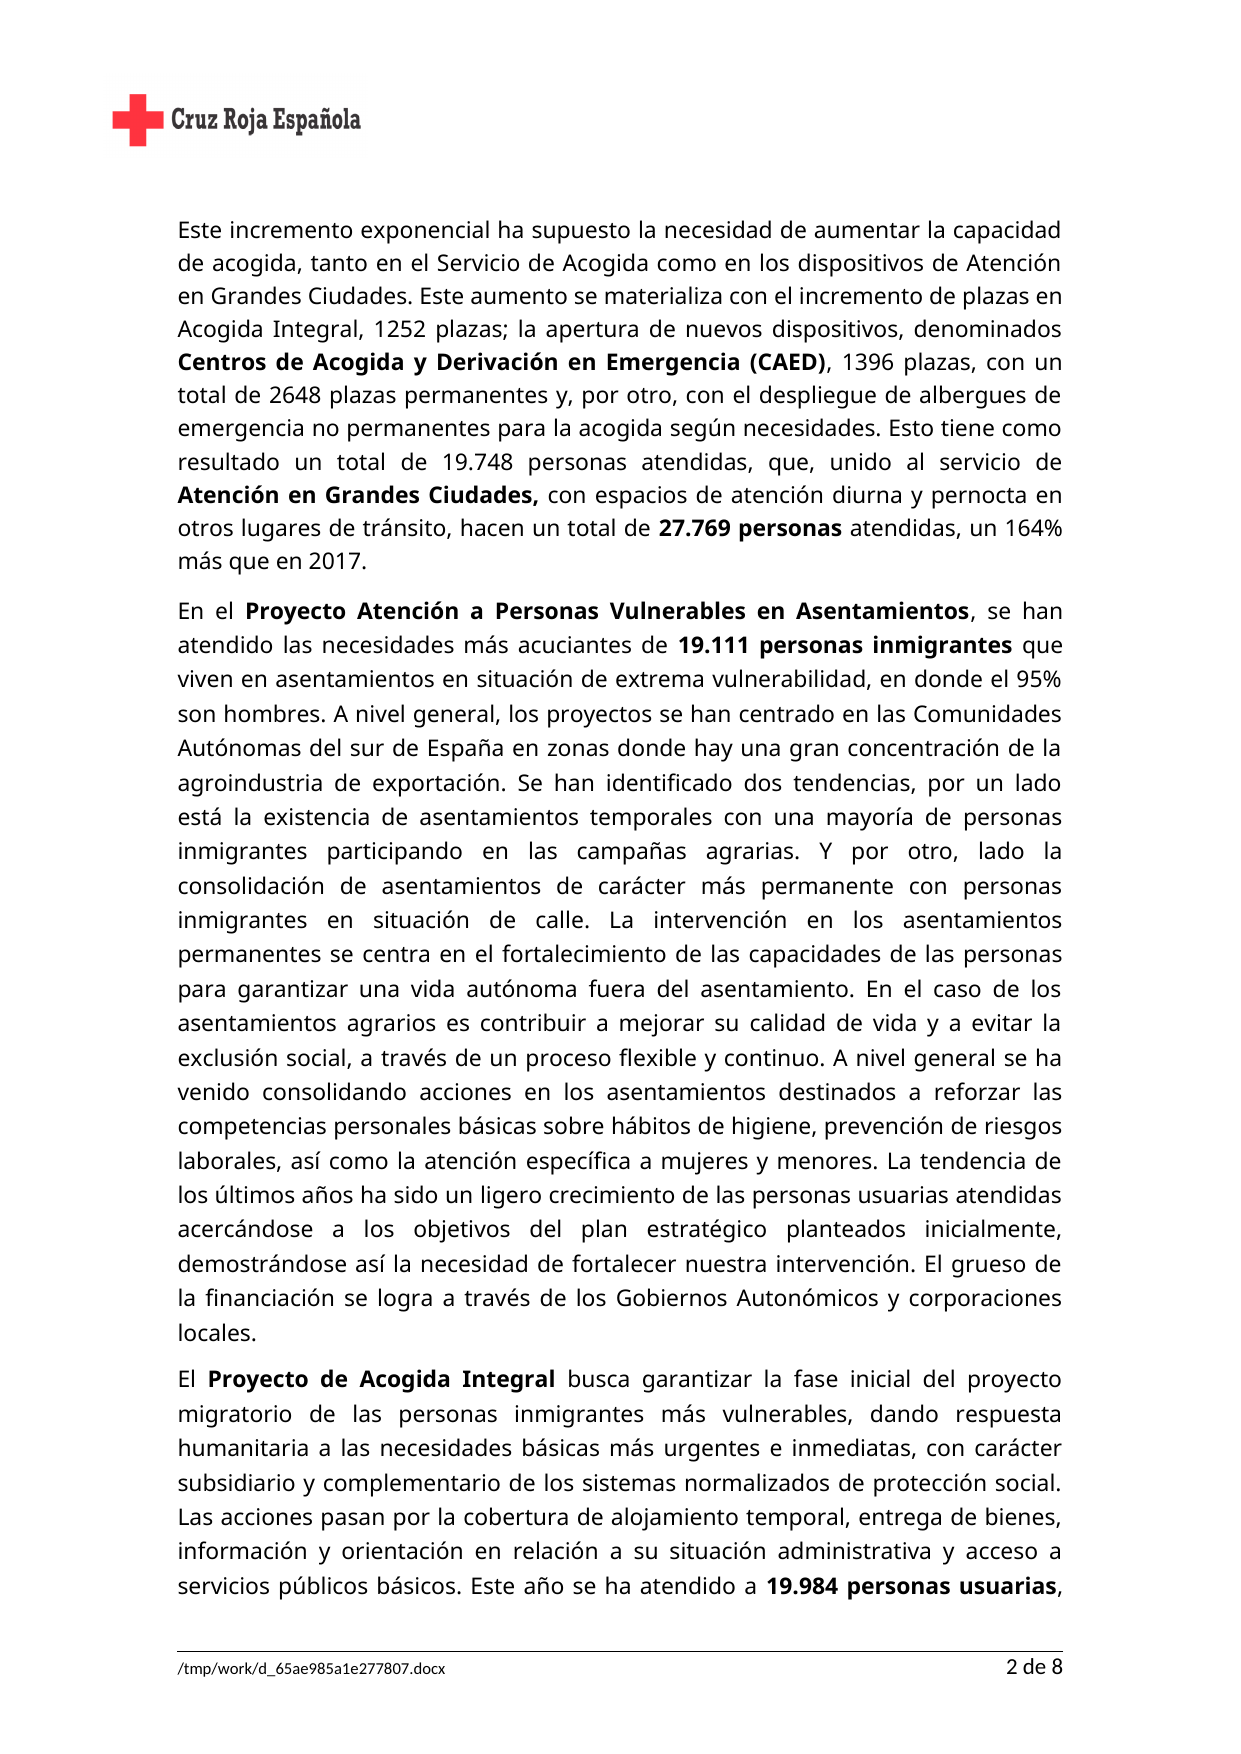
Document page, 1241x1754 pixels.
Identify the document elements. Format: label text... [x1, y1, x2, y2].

text En el Proyecto Atención a Personas Vulnerables en Asentamientos, se han atendido las necesidades más acuciantes de 19.111 personas inmigrantes que viven en asentamientos en situación de extrema vulnerabilidad, en donde el 95% son hombres. A nivel general, los proyectos se han centrado en las Comunidades Autónomas del sur de España en zonas donde hay una gran concentración de la agroindustria de exportación. Se han identificado dos tendencias, por un lado está la existencia de asentamientos temporales con una mayoría de personas inmigrantes participando en las campañas agrarias. Y por otro, lado la consolidación de asentamientos de carácter más permanente con personas inmigrantes en situación de calle. La intervención en los asentamientos permanentes se centra en el fortalecimiento de las capacidades de las personas para garantizar una vida autónoma fuera del asentamiento. En el caso de los asentamientos agrarios es contribuir a mejorar su calidad de vida y a evitar la exclusión social, a través de un proceso flexible y continuo. A nivel general se ha venido consolidando acciones en los asentamientos destinados a reforzar las competencias personales básicas sobre hábitos de higiene, prevención de riesgos laborales, así como la atención específica a mujeres y menores. La tendencia de los últimos años ha sido un ligero crecimiento de las personas usuarias atendidas acercándose a los objetivos del plan estratégico planteados inicialmente, demostrándose así la necesidad de fortalecer nuestra intervención. El grueso de la financiación se logra a través de los Gobiernos Autonómicos y corporaciones locales. [177, 594, 1063, 1348]
text Este incremento exponencial ha supuesto la necesidad de aumentar la capacidad de acogida, tanto en el Servicio de Acogida como en los dispositivos de Atención en Grandes Ciudades. Este aumento se materializa con el incremento de plazas en Acogida Integral, 1252 plazas; la apertura de nuevos dispositivos, denominados Centros de Acogida y Derivación en Emergencia (CAED), 1396 plazas, con un total de 2648 plazas permanentes y, por otro, con el despliegue de albergues de emergencia no permanentes para la acogida según necesidades. Esto tiene como resultado un total de 19.748 personas atendidas, que, unido al servicio de Atención en Grandes Ciudades, con espacios de atención diurna y pernocta en otros lugares de tránsito, hacen un total de 27.769 personas atendidas, un 164% más que en 2017. [177, 213, 1063, 576]
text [177, 1363, 1063, 1601]
